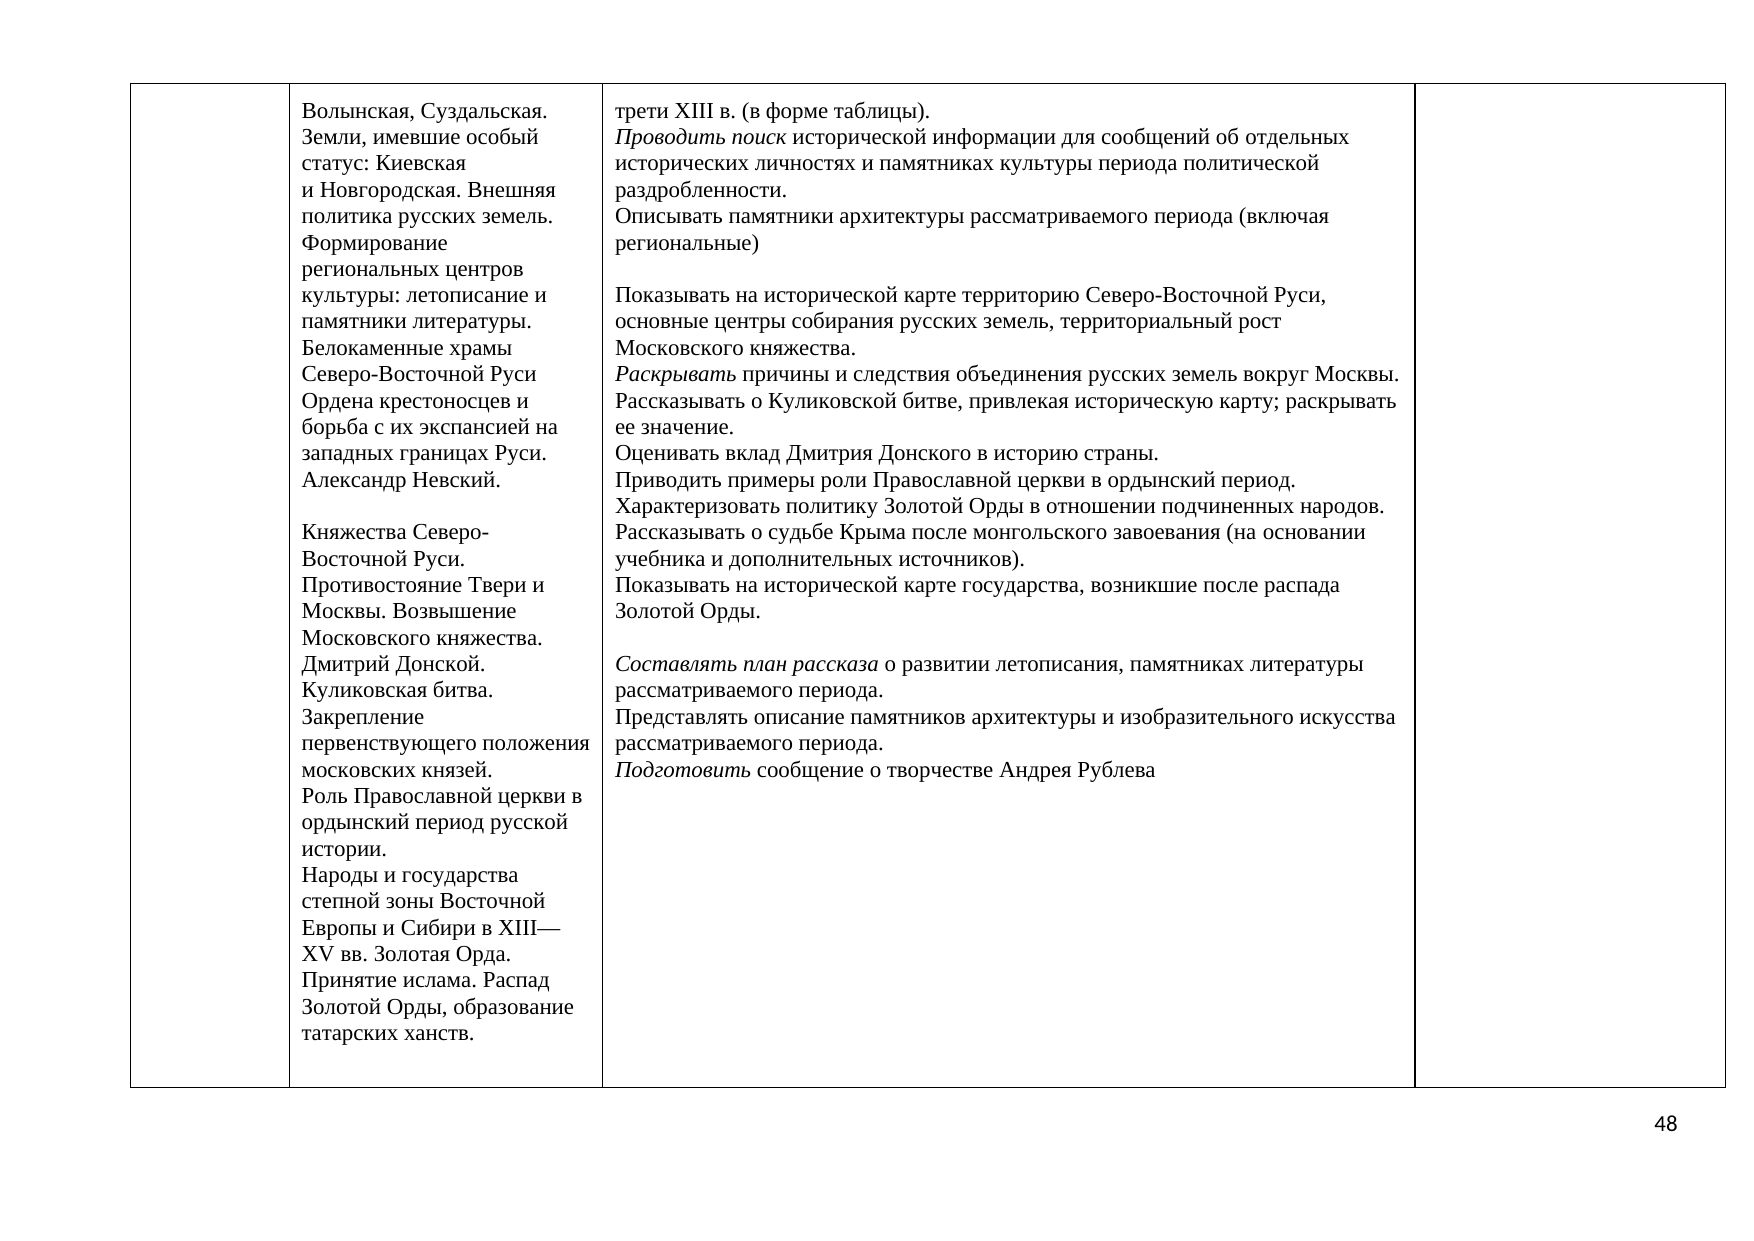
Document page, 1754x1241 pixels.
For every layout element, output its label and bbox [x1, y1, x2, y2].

table_cell [1416, 84, 1725, 1087]
table_cell [131, 84, 289, 1087]
table_cell [290, 84, 602, 1087]
table_cell [603, 84, 1414, 1087]
